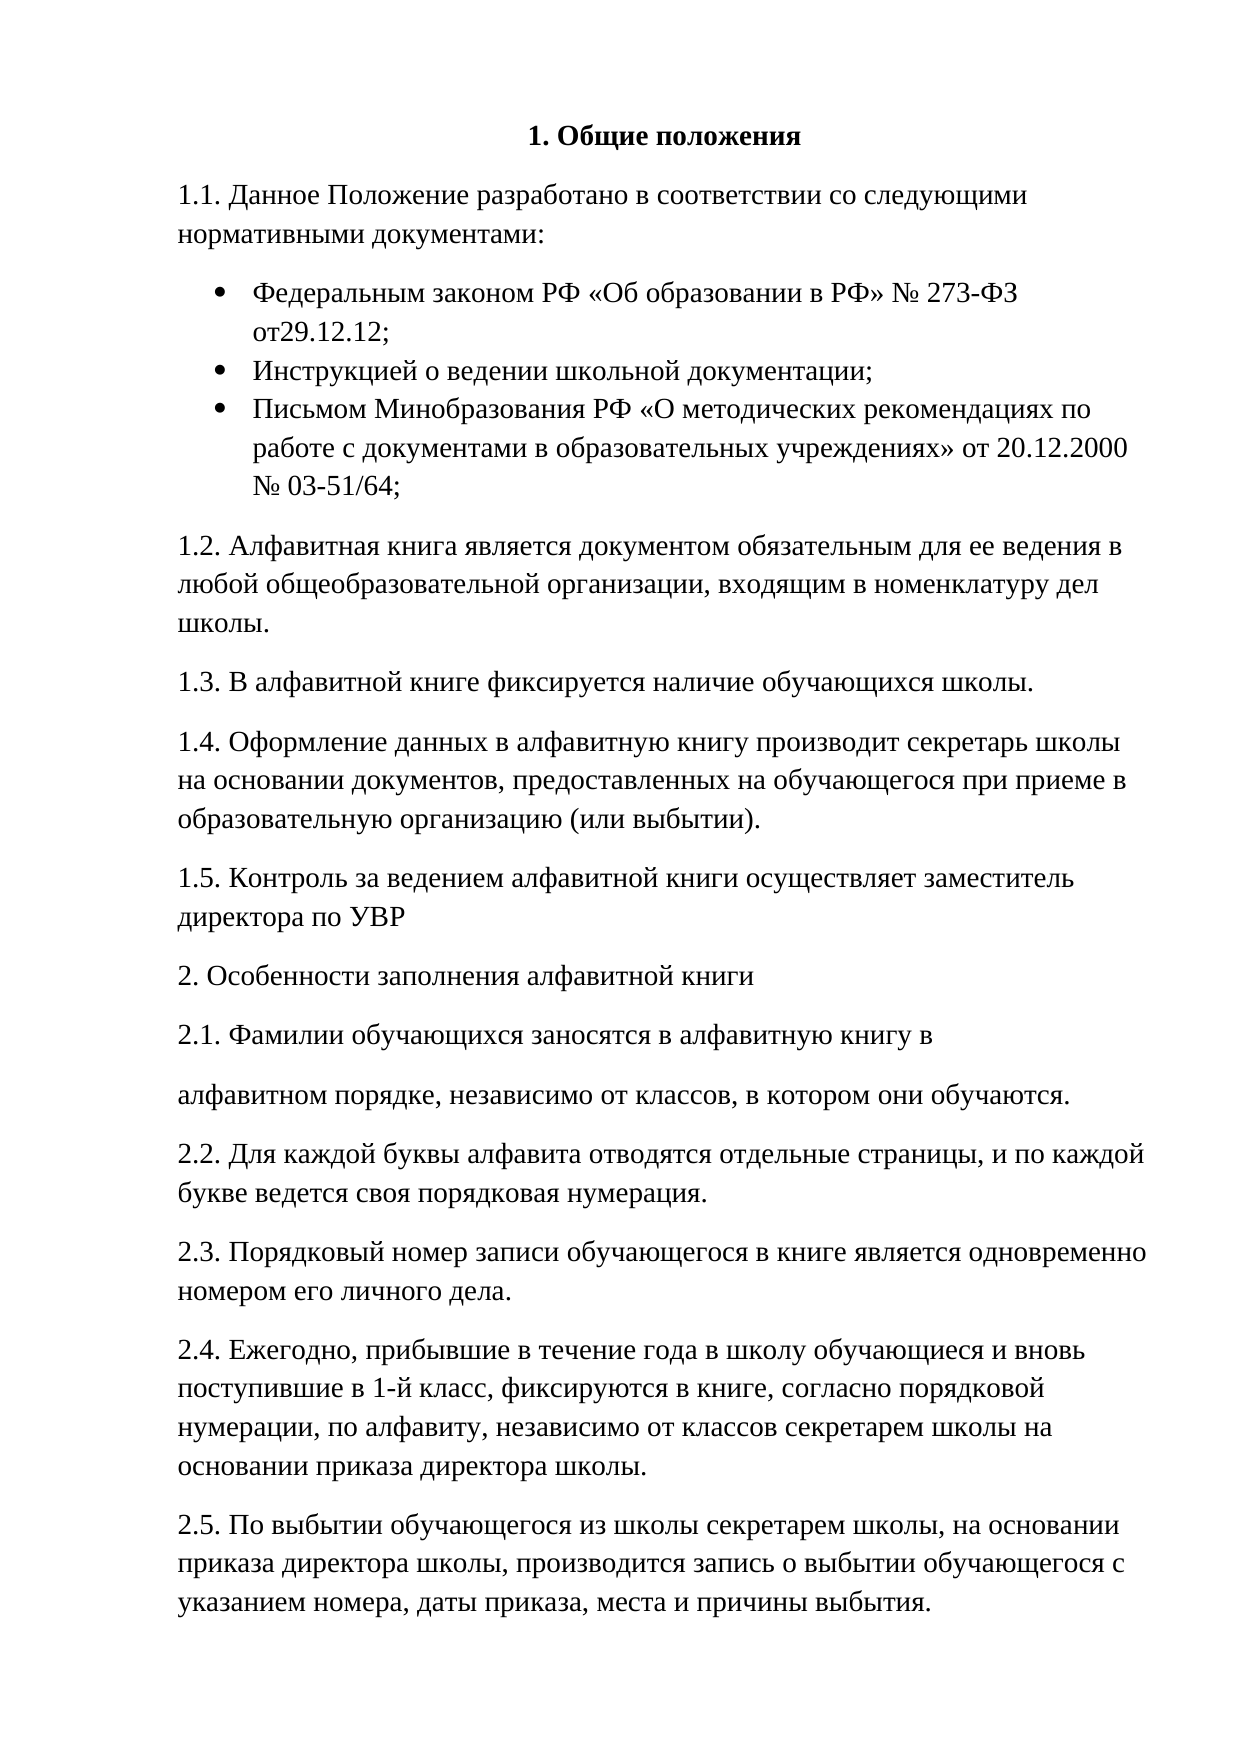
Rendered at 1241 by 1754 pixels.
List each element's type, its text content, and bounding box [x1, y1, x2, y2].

text алфавитном порядке, независимо от классов, в котором они обучаются. [177, 1077, 1152, 1110]
list Письмом Минобразования РФ «О методических рекомендациях по работе с документами в образовательных учреждениях» от 20.12.2000 № 03-51/64; [215, 391, 1152, 502]
list Федеральным законом РФ «Об образовании в РФ» № 273-ФЗ от29.12.12; [215, 275, 1152, 348]
text 1.5. Контроль за ведением алфавитной книги осуществляет заместитель директора по УВР [177, 860, 1152, 932]
text 2.2. Для каждой буквы алфавита отводятся отдельные страницы, и по каждой букве ведется своя порядковая нумерация. [177, 1136, 1152, 1208]
text 1.3. В алфавитной книге фиксируется наличие обучающихся школы. [177, 664, 1152, 698]
text 1.1. Данное Положение разработано в соответствии со следующими нормативными документами: [177, 177, 1152, 249]
text 2.5. По выбытии обучающегося из школы секретарем школы, на основании приказа директора школы, производится запись о выбытии обучающегося с указанием номера, даты приказа, места и причины выбытия. [177, 1507, 1152, 1618]
text 2. Особенности заполнения алфавитной книги [177, 958, 1152, 992]
text 2.1. Фамилии обучающихся заносятся в алфавитную книгу в [177, 1017, 1152, 1051]
list Инструкцией о ведении школьной документации; [215, 353, 1152, 386]
text 1.2. Алфавитная книга является документом обязательным для ее ведения в любой общеобразовательной организации, входящим в номенклатуру дел школы. [177, 528, 1152, 638]
text 1.4. Оформление данных в алфавитную книгу производит секретарь школы на основании документов, предоставленных на обучающегося при приеме в образовательную организацию (или выбытии). [177, 724, 1152, 834]
text 2.4. Ежегодно, прибывшие в течение года в школу обучающиеся и вновь поступившие в 1-й класс, фиксируются в книге, согласно порядковой нумерации, по алфавиту, независимо от классов секретарем школы на основании приказа директора школы. [177, 1332, 1152, 1481]
text 2.3. Порядковый номер записи обучающегося в книге является одновременно номером его личного дела. [177, 1234, 1152, 1306]
text 1. Общие положения [177, 118, 1152, 152]
